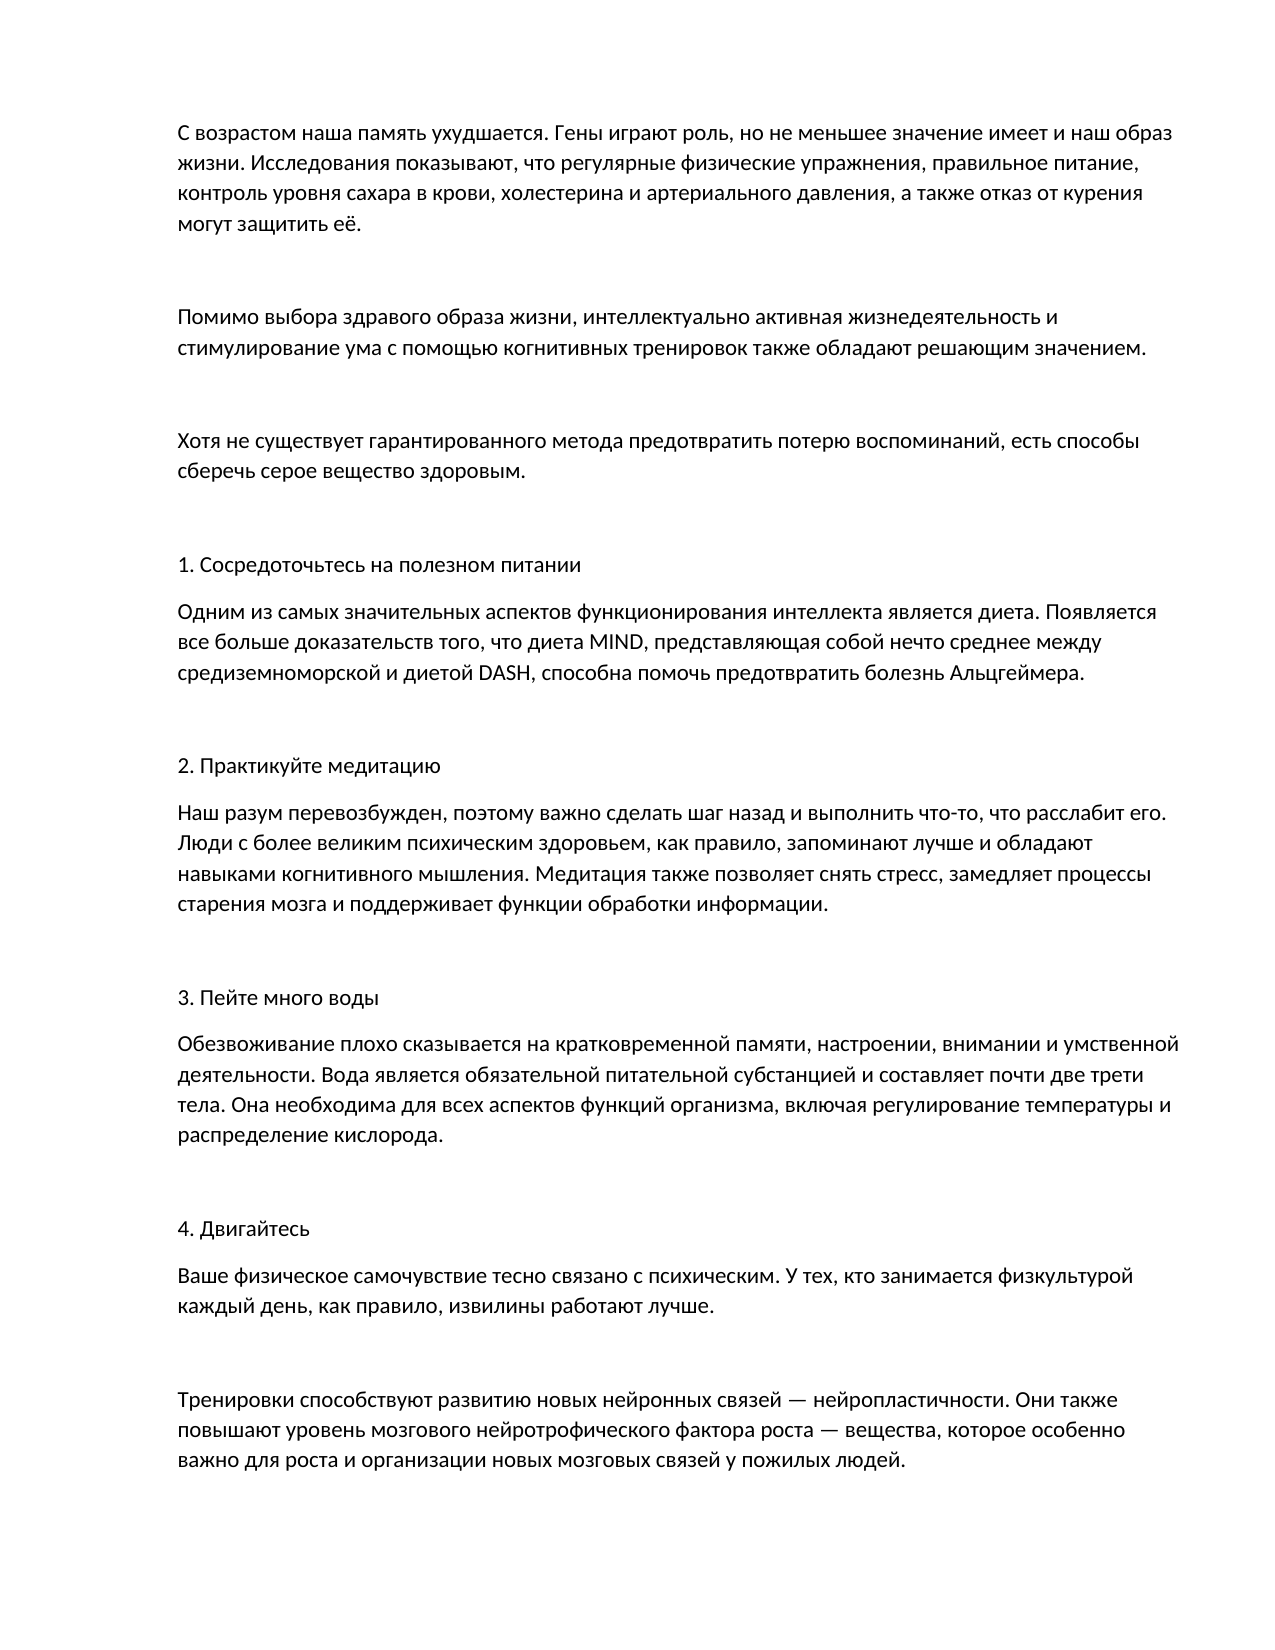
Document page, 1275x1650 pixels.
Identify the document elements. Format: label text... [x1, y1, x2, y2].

text Помимо выбора здравого образа жизни, интеллектуально активная жизнедеятельность и стимулирование ума с помощью когнитивных тренировок также обладают решающим значением. [177, 302, 1186, 361]
text 2. Практикуйте медитацию [177, 751, 1186, 779]
text Обезвоживание плохо сказывается на кратковременной памяти, настроении, внимании и умственной деятельности. Вода является обязательной питательной субстанцией и составляет почти две трети тела. Она необходима для всех аспектов функций организма, включая регулирование температуры и распределение кислорода. [177, 1029, 1186, 1148]
text Хотя не существует гарантированного метода предотвратить потерю воспоминаний, есть способы сберечь серое вещество здоровым. [177, 426, 1186, 485]
text Одним из самых значительных аспектов функционирования интеллекта является диета. Появляется все больше доказательств того, что диета MIND, представляющая собой нечто среднее между средиземноморской и диетой DASH, способна помочь предотвратить болезнь Альцгеймера. [177, 597, 1186, 686]
text 1. Сосредоточьтесь на полезном питании [177, 550, 1186, 578]
text Наш разум перевозбужден, поэтому важно сделать шаг назад и выполнить что-то, что расслабит его. Люди с более великим психическим здоровьем, как правило, запоминают лучше и обладают навыками когнитивного мышления. Медитация также позволяет снять стресс, замедляет процессы старения мозга и поддерживает функции обработки информации. [177, 798, 1186, 917]
text Ваше физическое самочувствие тесно связано с психическим. У тех, кто занимается физкультурой каждый день, как правило, извилины работают лучше. [177, 1261, 1186, 1319]
text 4. Двигайтесь [177, 1214, 1186, 1242]
text 3. Пейте много воды [177, 983, 1186, 1011]
text Тренировки способствуют развитию новых нейронных связей — нейропластичности. Они также повышают уровень мозгового нейротрофического фактора роста — вещества, которое особенно важно для роста и организации новых мозговых связей у пожилых людей. [177, 1385, 1186, 1473]
text С возрастом наша память ухудшается. Гены играют роль, но не меньшее значение имеет и наш образ жизни. Исследования показывают, что регулярные физические упражнения, правильное питание, контроль уровня сахара в крови, холестерина и артериального давления, а также отказ от курения могут защитить её. [177, 118, 1186, 237]
